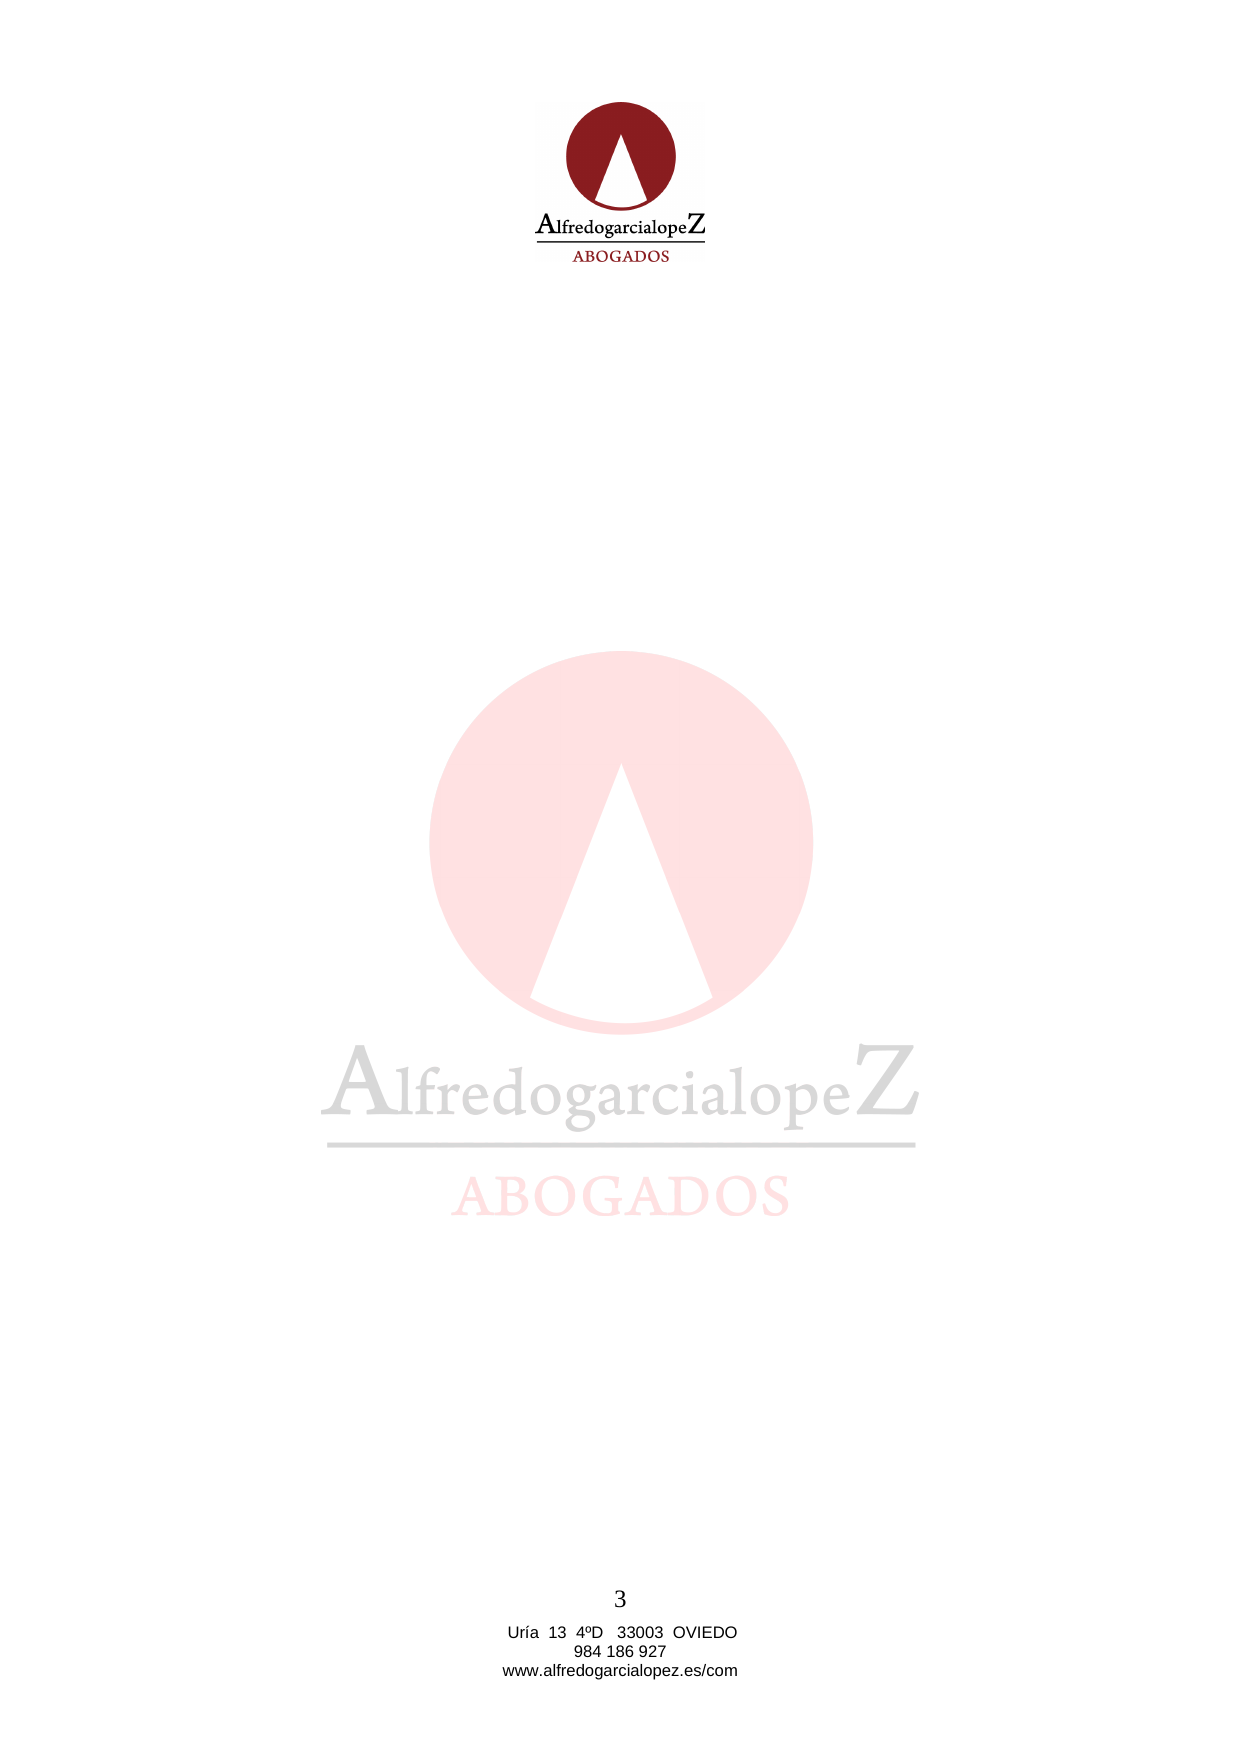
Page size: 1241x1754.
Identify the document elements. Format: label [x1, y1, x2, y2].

picture [535, 102, 705, 262]
